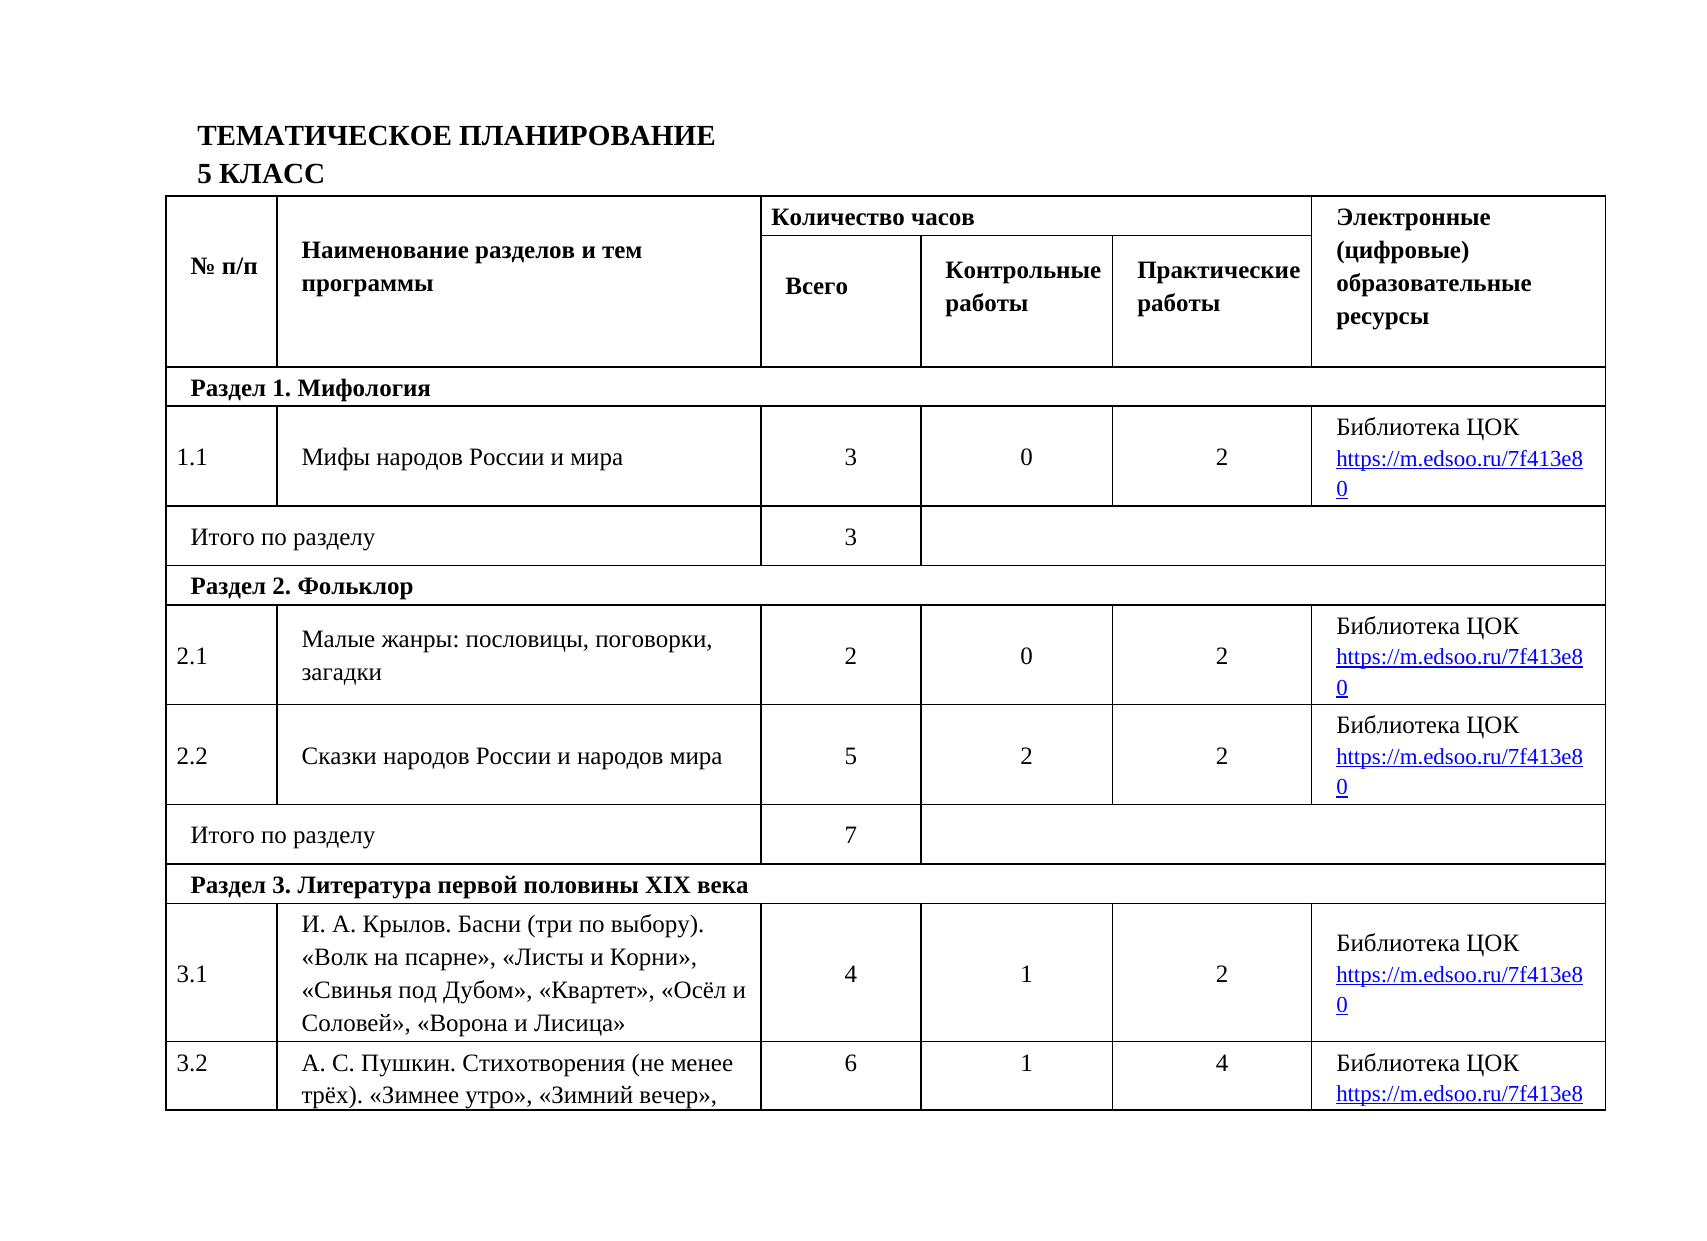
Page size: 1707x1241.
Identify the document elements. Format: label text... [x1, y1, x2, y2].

table_cell Всего [762, 236, 920, 366]
table_cell 2 [762, 606, 920, 704]
table_cell Контрольные работы [922, 236, 1112, 366]
table_cell 4 [762, 904, 920, 1041]
table_cell 0 [922, 407, 1112, 505]
table_cell 2 [1113, 407, 1311, 505]
table_cell Библиотека ЦОК https://m.edsoo.ru/7f413e80 [1312, 705, 1605, 803]
table_cell Итого по разделу [167, 507, 760, 564]
table_cell Раздел 1. Мифология [167, 368, 1605, 405]
table_cell 2.2 [167, 705, 276, 803]
table_cell 5 [762, 705, 920, 803]
table_cell Библиотека ЦОК https://m.edsoo.ru/7f413e80 [1312, 904, 1605, 1041]
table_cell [1312, 1042, 1605, 1109]
table_cell И. А. Крылов. Басни (три по выбору). «Волк на псарне», «Листы и Корни», «Свинья под Дубом», «Квартет», «Осёл и Соловей», «Ворона и Лисица» [278, 904, 760, 1041]
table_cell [278, 1042, 760, 1109]
table_cell Практические работы [1113, 236, 1311, 366]
table_cell 4 [1113, 1042, 1311, 1109]
table_cell 1 [922, 1042, 1112, 1109]
table_cell 1.1 [167, 407, 276, 505]
table_header Наименование разделов и тем программы [278, 197, 760, 366]
table_cell 2 [1113, 904, 1311, 1041]
table_cell 3.2 [167, 1042, 276, 1109]
table_header Количество часов [762, 197, 1311, 234]
table_cell Библиотека ЦОК https://m.edsoo.ru/7f413e80 [1312, 407, 1605, 505]
table_cell 3 [762, 407, 920, 505]
table_cell 2.1 [167, 606, 276, 704]
table_cell Библиотека ЦОК https://m.edsoo.ru/7f413e80 [1312, 606, 1605, 704]
table_cell Итого по разделу [167, 805, 760, 863]
table_cell 1 [922, 904, 1112, 1041]
table_cell 3 [762, 507, 920, 564]
table_cell Малые жанры: пословицы, поговорки, загадки [278, 606, 760, 704]
text 5 КЛАСС [190, 157, 1618, 190]
table_header № п/п [167, 197, 276, 366]
table_header Электронные (цифровые) образовательные ресурсы [1312, 197, 1605, 366]
text ТЕМАТИЧЕСКОЕ ПЛАНИРОВАНИЕ [190, 118, 1618, 152]
table_cell Сказки народов России и народов мира [278, 705, 760, 803]
table_cell Мифы народов России и мира [278, 407, 760, 505]
table_cell 2 [922, 705, 1112, 803]
table_cell Раздел 2. Фольклор [167, 566, 1605, 604]
table_cell 0 [922, 606, 1112, 704]
table_cell 2 [1113, 705, 1311, 803]
table_cell [922, 507, 1605, 564]
table_cell 6 [762, 1042, 920, 1109]
table_cell 2 [1113, 606, 1311, 704]
table_cell Раздел 3. Литература первой половины XIX века [167, 865, 1605, 902]
table_cell 7 [762, 805, 920, 863]
table_cell [922, 805, 1605, 863]
table_cell 3.1 [167, 904, 276, 1041]
